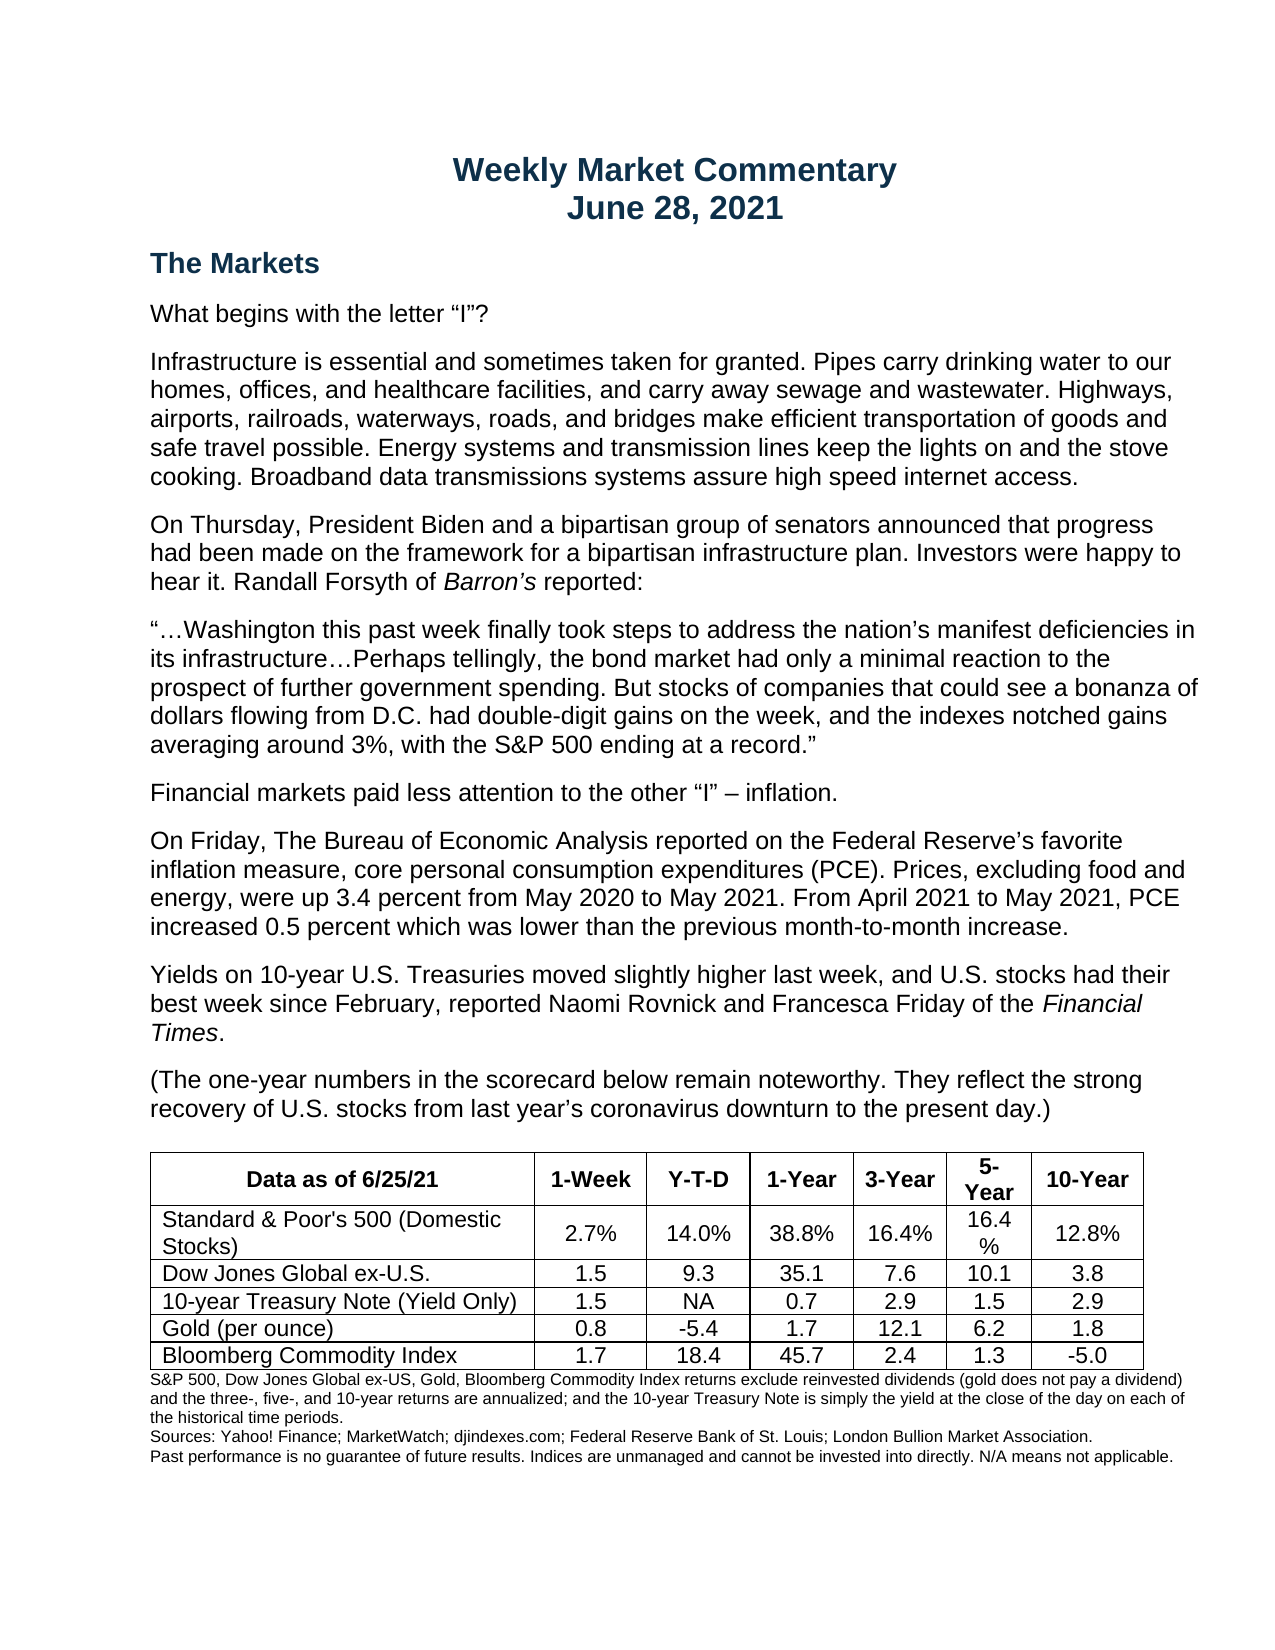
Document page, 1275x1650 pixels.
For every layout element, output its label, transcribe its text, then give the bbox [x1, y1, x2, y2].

table_cell 1.7 [751, 1315, 853, 1341]
text Past performance is no guarantee of future results. Indices are unmanaged and cannot be invested into directly. N/A means not applicable. [150, 1446, 1200, 1466]
table_cell 2.7% [535, 1206, 646, 1259]
table_header 10-Year [1032, 1153, 1143, 1205]
table_cell Dow Jones Global ex-U.S. [151, 1260, 534, 1287]
table_cell 16.4% [854, 1206, 946, 1259]
text Sources: Yahoo! Finance; MarketWatch; djindexes.com; Federal Reserve Bank of St. Louis; London Bullion Market Association. [150, 1427, 1200, 1446]
table_cell 2.4 [854, 1343, 946, 1369]
table_cell 2.9 [854, 1288, 946, 1314]
table_cell 35.1 [751, 1260, 853, 1287]
table_cell 38.8% [751, 1206, 853, 1259]
table_header 3-Year [854, 1153, 946, 1205]
table_header 5-Year [947, 1153, 1031, 1205]
table_cell 0.8 [535, 1315, 646, 1341]
text S&P 500, Dow Jones Global ex-US, Gold, Bloomberg Commodity Index returns exclude reinvested dividends (gold does not pay a dividend) and the three-, five-, and 10-year returns are annualized; and the 10-year Treasury Note is simply the yield at the close of the day on each of the historical time periods. [150, 1370, 1200, 1427]
text (The one-year numbers in the scorecard below remain noteworthy. They reflect the strong recovery of U.S. stocks from last year’s coronavirus downturn to the present day.) [150, 1065, 1200, 1123]
table_header Data as of 6/25/21 [151, 1153, 534, 1205]
table_cell 10-year Treasury Note (Yield Only) [151, 1288, 534, 1314]
table_cell NA [647, 1288, 749, 1314]
table_cell 1.5 [535, 1260, 646, 1287]
table_cell 1.8 [1032, 1315, 1143, 1341]
table_cell 1.5 [535, 1288, 646, 1314]
text What begins with the letter “I”? [150, 299, 1200, 327]
text Weekly Market Commentary [150, 150, 1200, 188]
table_cell Standard & Poor's 500 (Domestic Stocks) [151, 1206, 534, 1259]
table_cell 45.7 [751, 1343, 853, 1369]
table_cell 14.0% [647, 1206, 749, 1259]
table_cell 6.2 [947, 1315, 1031, 1341]
table_cell 9.3 [647, 1260, 749, 1287]
table_cell 2.9 [1032, 1288, 1143, 1314]
table_cell Bloomberg Commodity Index [151, 1343, 534, 1369]
table_cell 10.1 [947, 1260, 1031, 1287]
table_cell -5.0 [1032, 1343, 1143, 1369]
table_cell -5.4 [647, 1315, 749, 1341]
text Infrastructure is essential and sometimes taken for granted. Pipes carry drinking water to our homes, offices, and healthcare facilities, and carry away sewage and wastewater. Highways, airports, railroads, waterways, roads, and bridges make efficient transportation of goods and safe travel possible. Energy systems and transmission lines keep the lights on and the stove cooking. Broadband data transmissions systems assure high speed internet access. [150, 347, 1200, 490]
table_cell 16.4% [947, 1206, 1031, 1259]
text The Markets [150, 246, 1200, 279]
table_header 1-Year [751, 1153, 853, 1205]
table_cell 3.8 [1032, 1260, 1143, 1287]
table_cell 0.7 [751, 1288, 853, 1314]
table_header 1-Week [535, 1153, 646, 1205]
table_cell 1.7 [535, 1343, 646, 1369]
text Yields on 10-year U.S. Treasuries moved slightly higher last week, and U.S. stocks had their best week since February, reported Naomi Rovnick and Francesca Friday of the Financial Times. [150, 960, 1200, 1046]
text June 28, 2021 [150, 188, 1200, 227]
table_cell Gold (per ounce) [151, 1315, 534, 1341]
table_header Y-T-D [647, 1153, 749, 1205]
table_cell 7.6 [854, 1260, 946, 1287]
text “…Washington this past week finally took steps to address the nation’s manifest deficiencies in its infrastructure…Perhaps tellingly, the bond market had only a minimal reaction to the prospect of further government spending. But stocks of companies that could see a bonanza of dollars flowing from D.C. had double-digit gains on the week, and the indexes notched gains averaging around 3%, with the S&P 500 ending at a record.” [150, 615, 1200, 759]
text On Friday, The Bureau of Economic Analysis reported on the Federal Reserve’s favorite inflation measure, core personal consumption expenditures (PCE). Prices, excluding food and energy, were up 3.4 percent from May 2020 to May 2021. From April 2021 to May 2021, PCE increased 0.5 percent which was lower than the previous month-to-month increase. [150, 826, 1200, 941]
text On Thursday, President Biden and a bipartisan group of senators announced that progress had been made on the framework for a bipartisan infrastructure plan. Investors were happy to hear it. Randall Forsyth of Barron’s reported: [150, 509, 1200, 596]
table_cell 1.3 [947, 1343, 1031, 1369]
table_cell 18.4 [647, 1343, 749, 1369]
table_cell 12.8% [1032, 1206, 1143, 1259]
text Financial markets paid less attention to the other “I” – inflation. [150, 778, 1200, 807]
table_cell 1.5 [947, 1288, 1031, 1314]
table_cell 12.1 [854, 1315, 946, 1341]
